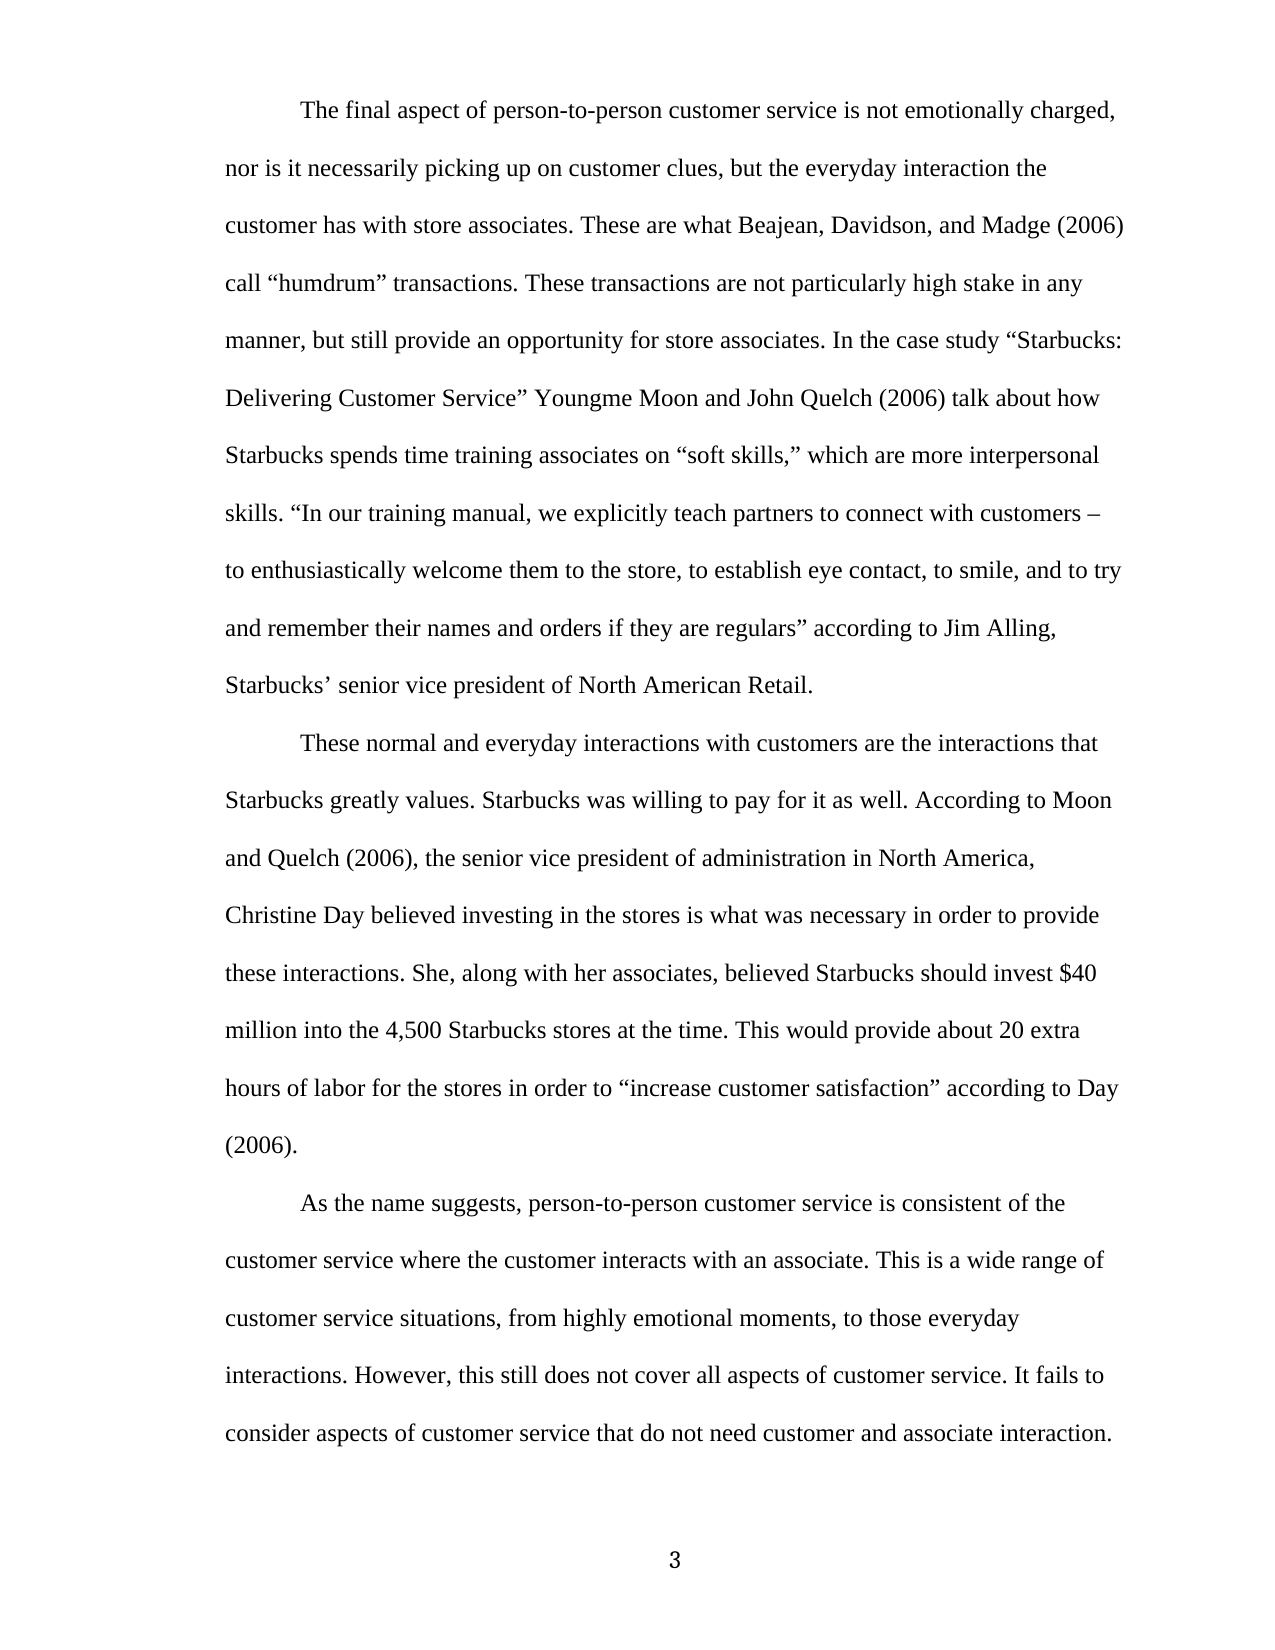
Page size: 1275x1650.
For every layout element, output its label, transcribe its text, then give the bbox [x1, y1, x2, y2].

text These normal and everyday interactions with customers are the interactions that Starbucks greatly values. Starbucks was willing to pay for it as well. According to Moon and Quelch (2006), the senior vice president of administration in North America, Christine Day believed investing in the stores is what was necessary in order to provide these interactions. She, along with her associates, believed Starbucks should invest $40 million into the 4,500 Starbucks stores at the time. This would provide about 20 extra hours of labor for the stores in order to “increase customer satisfaction” according to Day (2006). [225, 728, 1125, 1159]
text As the name suggests, person-to-person customer service is consistent of the customer service where the customer interacts with an associate. This is a wide range of customer service situations, from highly emotional moments, to those everyday interactions. However, this still does not cover all aspects of customer service. It fails to consider aspects of customer service that do not need customer and associate interaction. [225, 1188, 1125, 1447]
text The final aspect of person-to-person customer service is not emotionally charged, nor is it necessarily picking up on customer clues, but the everyday interaction the customer has with store associates. These are what Beajean, Davidson, and Madge (2006) call “humdrum” transactions. These transactions are not particularly high stake in any manner, but still provide an opportunity for store associates. In the case study “Starbucks: Delivering Customer Service” Youngme Moon and John Quelch (2006) talk about how Starbucks spends time training associates on “soft skills,” which are more interpersonal skills. “In our training manual, we explicitly teach partners to connect with customers – to enthusiastically welcome them to the store, to establish eye contact, to smile, and to try and remember their names and orders if they are regulars” according to Jim Alling, Starbucks’ senior vice president of North American Retail. [225, 96, 1125, 699]
